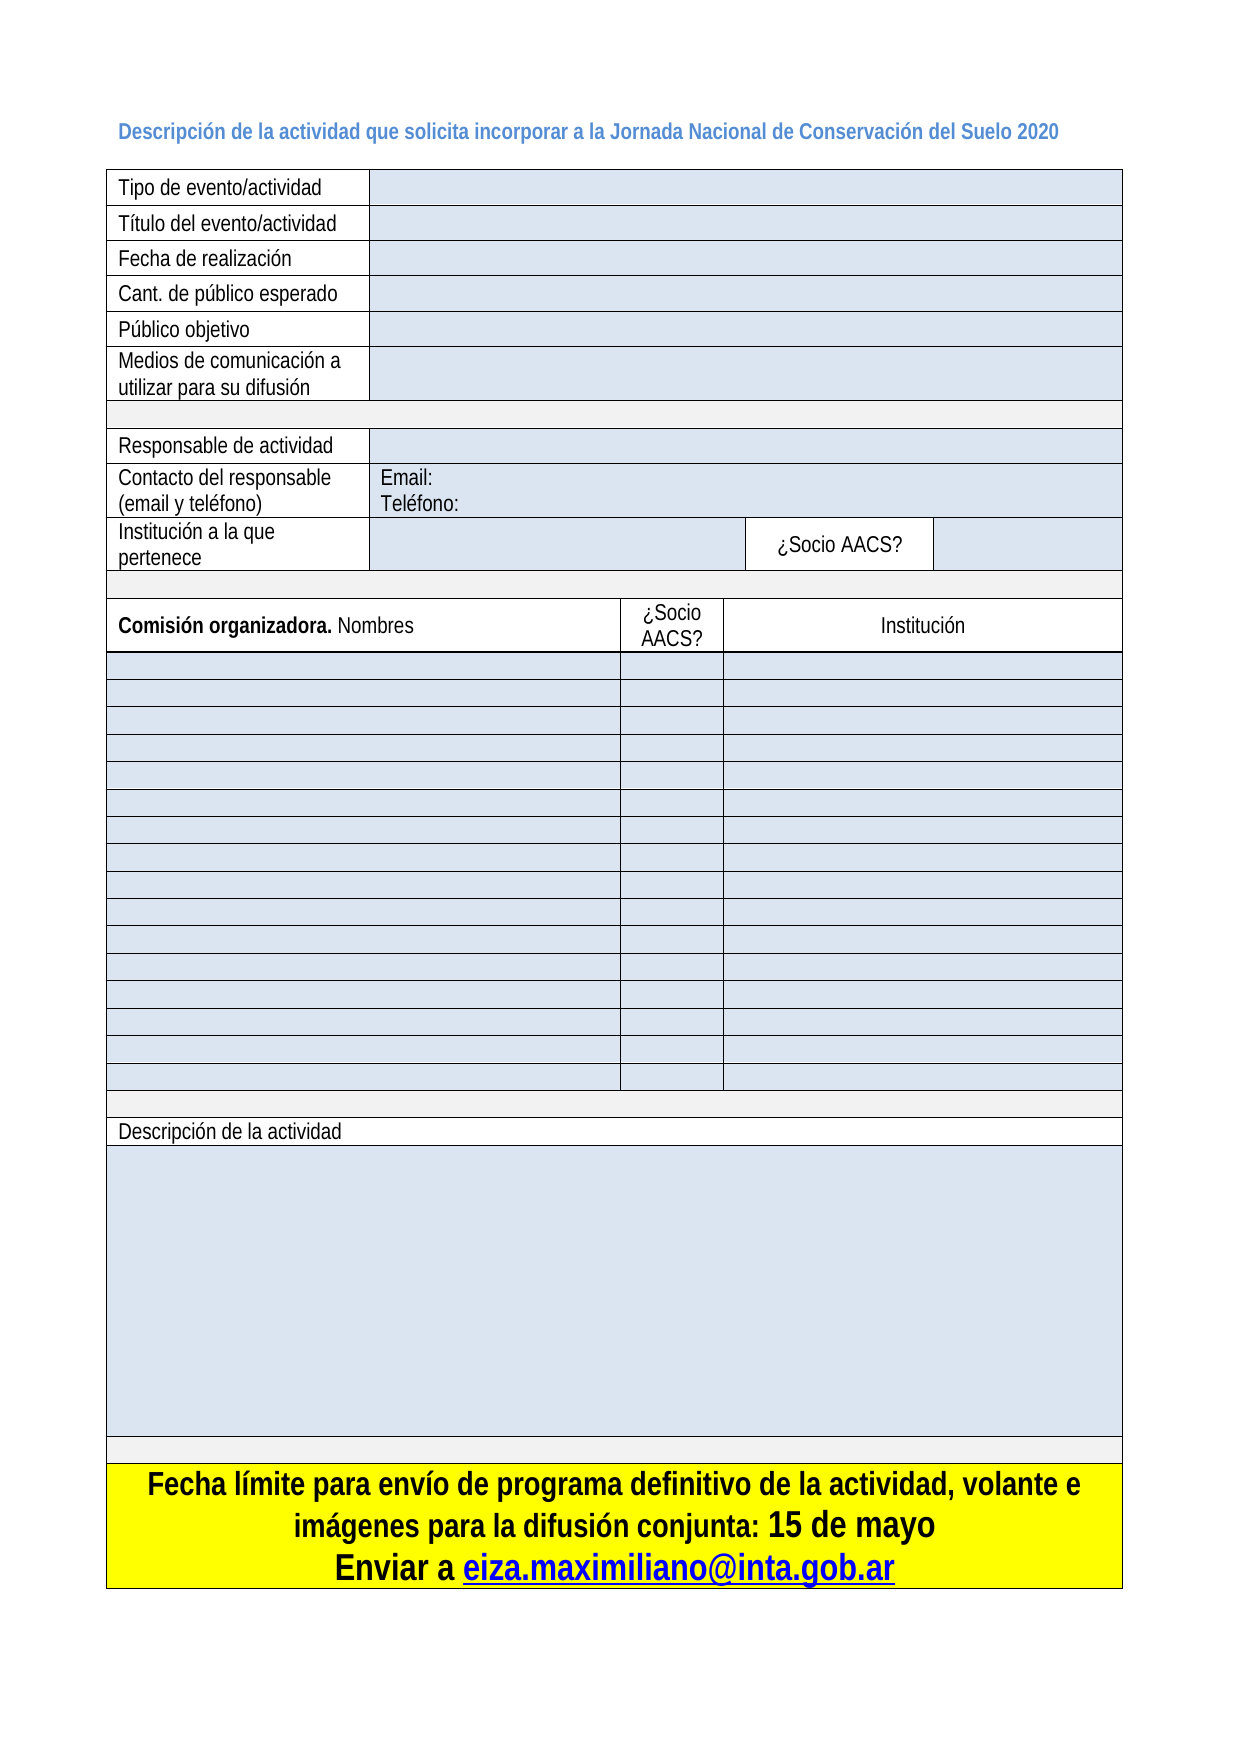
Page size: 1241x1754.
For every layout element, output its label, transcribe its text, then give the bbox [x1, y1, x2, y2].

table_cell Descripción de la actividad [107, 1118, 1122, 1144]
table_cell [621, 844, 723, 871]
table_cell [107, 707, 620, 734]
table_cell [107, 680, 620, 706]
table_cell [621, 981, 723, 1008]
table_cell [724, 1009, 1122, 1035]
table_cell [724, 899, 1122, 925]
table_cell Público objetivo [107, 312, 369, 346]
table_cell Institución a la que pertenece [107, 518, 369, 570]
table_cell [621, 899, 723, 925]
table_cell [621, 872, 723, 898]
table_cell [107, 1009, 620, 1035]
table_cell [621, 680, 723, 706]
text Descripción de la actividad que solicita incorporar a la Jornada Nacional de Conservación del Suelo 2020 [118, 118, 1122, 144]
table_cell [724, 954, 1122, 980]
table_cell [724, 762, 1122, 788]
table_cell Medios de comunicación a utilizar para su difusión [107, 347, 369, 400]
table_cell [621, 707, 723, 734]
table_cell [621, 762, 723, 788]
table_cell [107, 817, 620, 843]
table_cell [107, 899, 620, 925]
table_cell [370, 206, 1122, 240]
table_cell Contacto del responsable (email y teléfono) [107, 464, 369, 517]
table_cell [370, 347, 1122, 400]
table_cell [621, 817, 723, 843]
table_cell Email: Teléfono: [370, 464, 1122, 517]
table_cell [107, 653, 620, 679]
table_cell Cant. de público esperado [107, 276, 369, 311]
table_cell ¿Socio AACS? [746, 518, 933, 570]
table_cell Comisión organizadora. Nombres [107, 599, 620, 651]
table_cell [107, 571, 1122, 598]
table_cell [107, 735, 620, 761]
table_cell [107, 981, 620, 1008]
table_cell Responsable de actividad [107, 429, 369, 463]
table_header Tipo de evento/actividad [107, 170, 369, 204]
table_cell [370, 429, 1122, 463]
table_cell [621, 790, 723, 816]
table_cell [724, 735, 1122, 761]
table_cell [107, 954, 620, 980]
table_cell ¿Socio AACS? [621, 599, 723, 651]
table_cell [370, 312, 1122, 346]
table_cell [621, 1009, 723, 1035]
table_cell [107, 401, 1122, 427]
table_cell [724, 981, 1122, 1008]
table_cell [724, 1036, 1122, 1062]
table_cell [107, 1036, 620, 1062]
table_cell [934, 518, 1122, 570]
table_cell [724, 844, 1122, 871]
table_cell [107, 872, 620, 898]
table_cell [724, 817, 1122, 843]
table_cell [724, 790, 1122, 816]
table_header [370, 170, 1122, 204]
table_cell [107, 926, 620, 953]
table_cell [724, 680, 1122, 706]
table_cell [621, 735, 723, 761]
table_cell [724, 707, 1122, 734]
table_cell [724, 653, 1122, 679]
table_cell [621, 653, 723, 679]
table_cell Fecha límite para envío de programa definitivo de la actividad, volante e imágenes para la difusión conjunta: 15 de mayo Enviar a eiza.maximiliano@inta.gob.ar [107, 1464, 1122, 1588]
table_cell [370, 276, 1122, 311]
table_cell [107, 762, 620, 788]
table_cell [370, 518, 745, 570]
table_cell [107, 844, 620, 871]
table_cell [370, 241, 1122, 275]
table_cell [724, 926, 1122, 953]
table_cell [621, 1064, 723, 1090]
table_cell [621, 954, 723, 980]
table_cell [621, 1036, 723, 1062]
table_cell [724, 1064, 1122, 1090]
table_cell [107, 1146, 1122, 1436]
table_cell Institución [724, 599, 1122, 651]
table_cell [107, 1064, 620, 1090]
table_cell [724, 872, 1122, 898]
table_cell [621, 926, 723, 953]
table_cell Fecha de realización [107, 241, 369, 275]
table_cell [107, 1091, 1122, 1117]
table_cell [107, 1437, 1122, 1463]
table_cell [107, 790, 620, 816]
table_cell Título del evento/actividad [107, 206, 369, 240]
